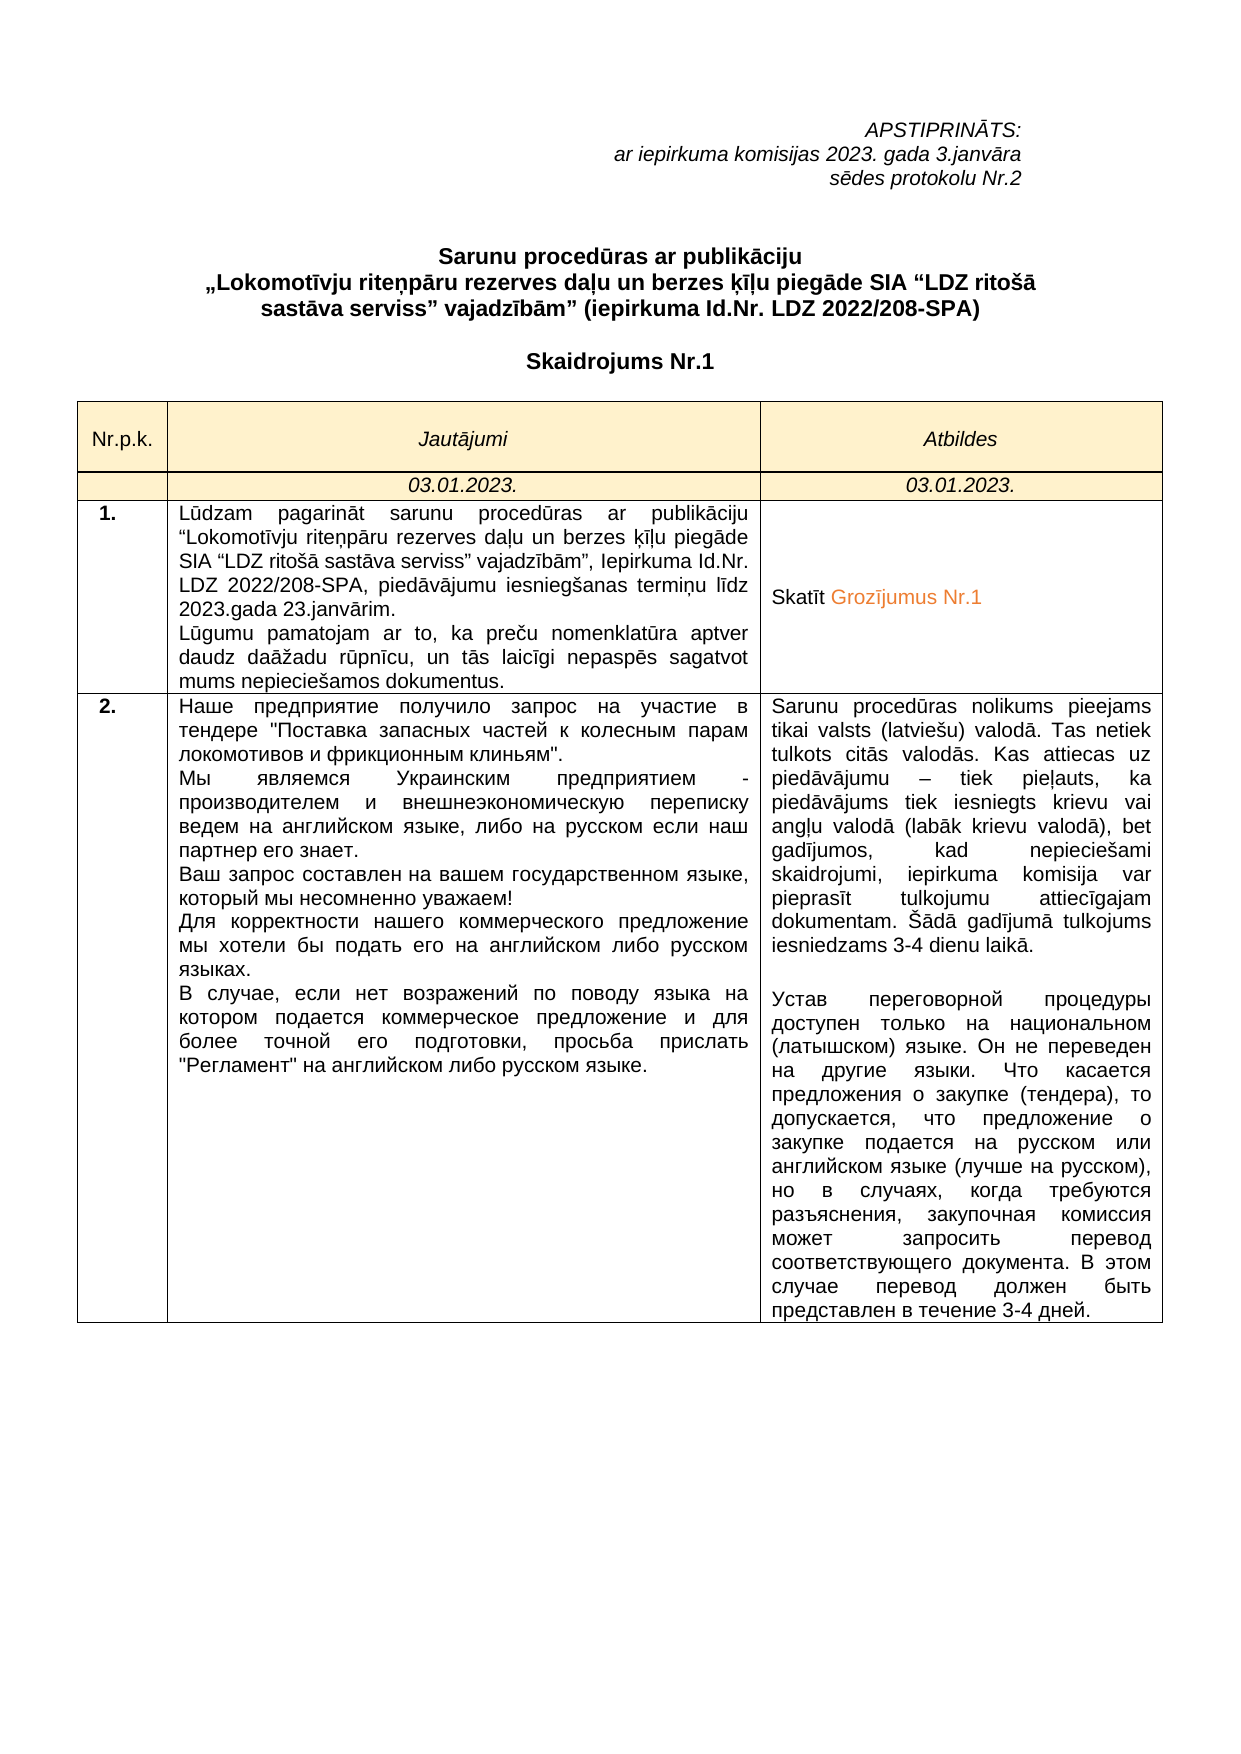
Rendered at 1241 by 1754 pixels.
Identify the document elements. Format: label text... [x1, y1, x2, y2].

table_cell 03.01.2023. [761, 473, 1162, 500]
table_cell [78, 473, 167, 500]
table_cell Sarunu procedūras nolikums pieejams tikai valsts (latviešu) valodā. Tas netiek tulkots citās valodās. Kas attiecas uz piedāvājumu – tiek pieļauts, ka piedāvājums tiek iesniegts krievu vai angļu valodā (labāk krievu valodā), bet gadījumos, kad nepieciešami skaidrojumi, iepirkuma komisija var pieprasīt tulkojumu attiecīgajam dokumentam. Šādā gadījumā tulkojums iesniedzams 3-4 dienu laikā. Устав переговорной процедуры доступен только на национальном (латышском) языке. Он не переведен на другие языки. Что касается предложения о закупкe (тендера), то допускается, что предложениe о закупкe подается на русском или английском языке (лучше на русском), но в случаях, когда требуются разъяснения, закупочная комиссия может запросить перевод соответствующего документа. В этом случае перевод должен быть представлен в течение 3-4 дней. [761, 694, 1162, 1322]
table_cell Skatīt Grozījumus Nr.1 [761, 501, 1162, 693]
text sēdes protokolu Nr.2 [158, 166, 1023, 190]
table_cell 03.01.2023. [168, 473, 760, 500]
table_cell 2. [78, 694, 167, 1322]
table_cell Lūdzam pagarināt sarunu procedūras ar publikāciju “Lokomotīvju riteņpāru rezerves daļu un berzes ķīļu piegāde SIA “LDZ ritošā sastāva serviss” vajadzībām”, Iepirkuma Id.Nr. LDZ 2022/208-SPA, piedāvājumu iesniegšanas termiņu līdz 2023.gada 23.janvārim. Lūgumu pamatojam ar to, ka preču nomenklatūra aptver daudz daāžadu rūpnīcu, un tās laicīgi nepaspēs sagatvot mums nepieciešamos dokumentus. [168, 501, 760, 693]
table_cell 1. [78, 501, 167, 693]
title Sarunu procedūras ar publikāciju [187, 243, 1053, 269]
text APSTIPRINĀTS: [158, 118, 1023, 142]
text Skaidrojums Nr.1 [187, 348, 1053, 374]
text „Lokomotīvju riteņpāru rezerves daļu un berzes ķīļu piegāde SIA “LDZ ritošā sastāva serviss” vajadzībām” (iepirkuma Id.Nr. LDZ 2022/208-SPA) [187, 269, 1053, 322]
table_header Atbildes [761, 402, 1162, 471]
table_header Jautājumi [168, 402, 760, 471]
table_cell Наше предприятие получило запрос на участие в тендере "Поставка запасных частей к колесным парам локомотивов и фрикционным клиньям". Мы являемся Украинским предприятием - производителем и внешнеэкономическую переписку ведем на английском языке, либо на русском если наш партнер его знает. Ваш запрос составлен на вашем государственном языке, который мы несомненно уважаем! Для корректности нашего коммерческого предложение мы хотели бы подать его на английском либо русском языках. В случае, если нет возражений по поводу языка на котором подается коммерческое предложение и для более точной его подготовки, просьба прислать "Регламент" на английском либо русском языке. [168, 694, 760, 1322]
table_header Nr.p.k. [78, 402, 167, 471]
text ar iepirkuma komisijas 2023. gada 3.janvāra [158, 142, 1023, 166]
